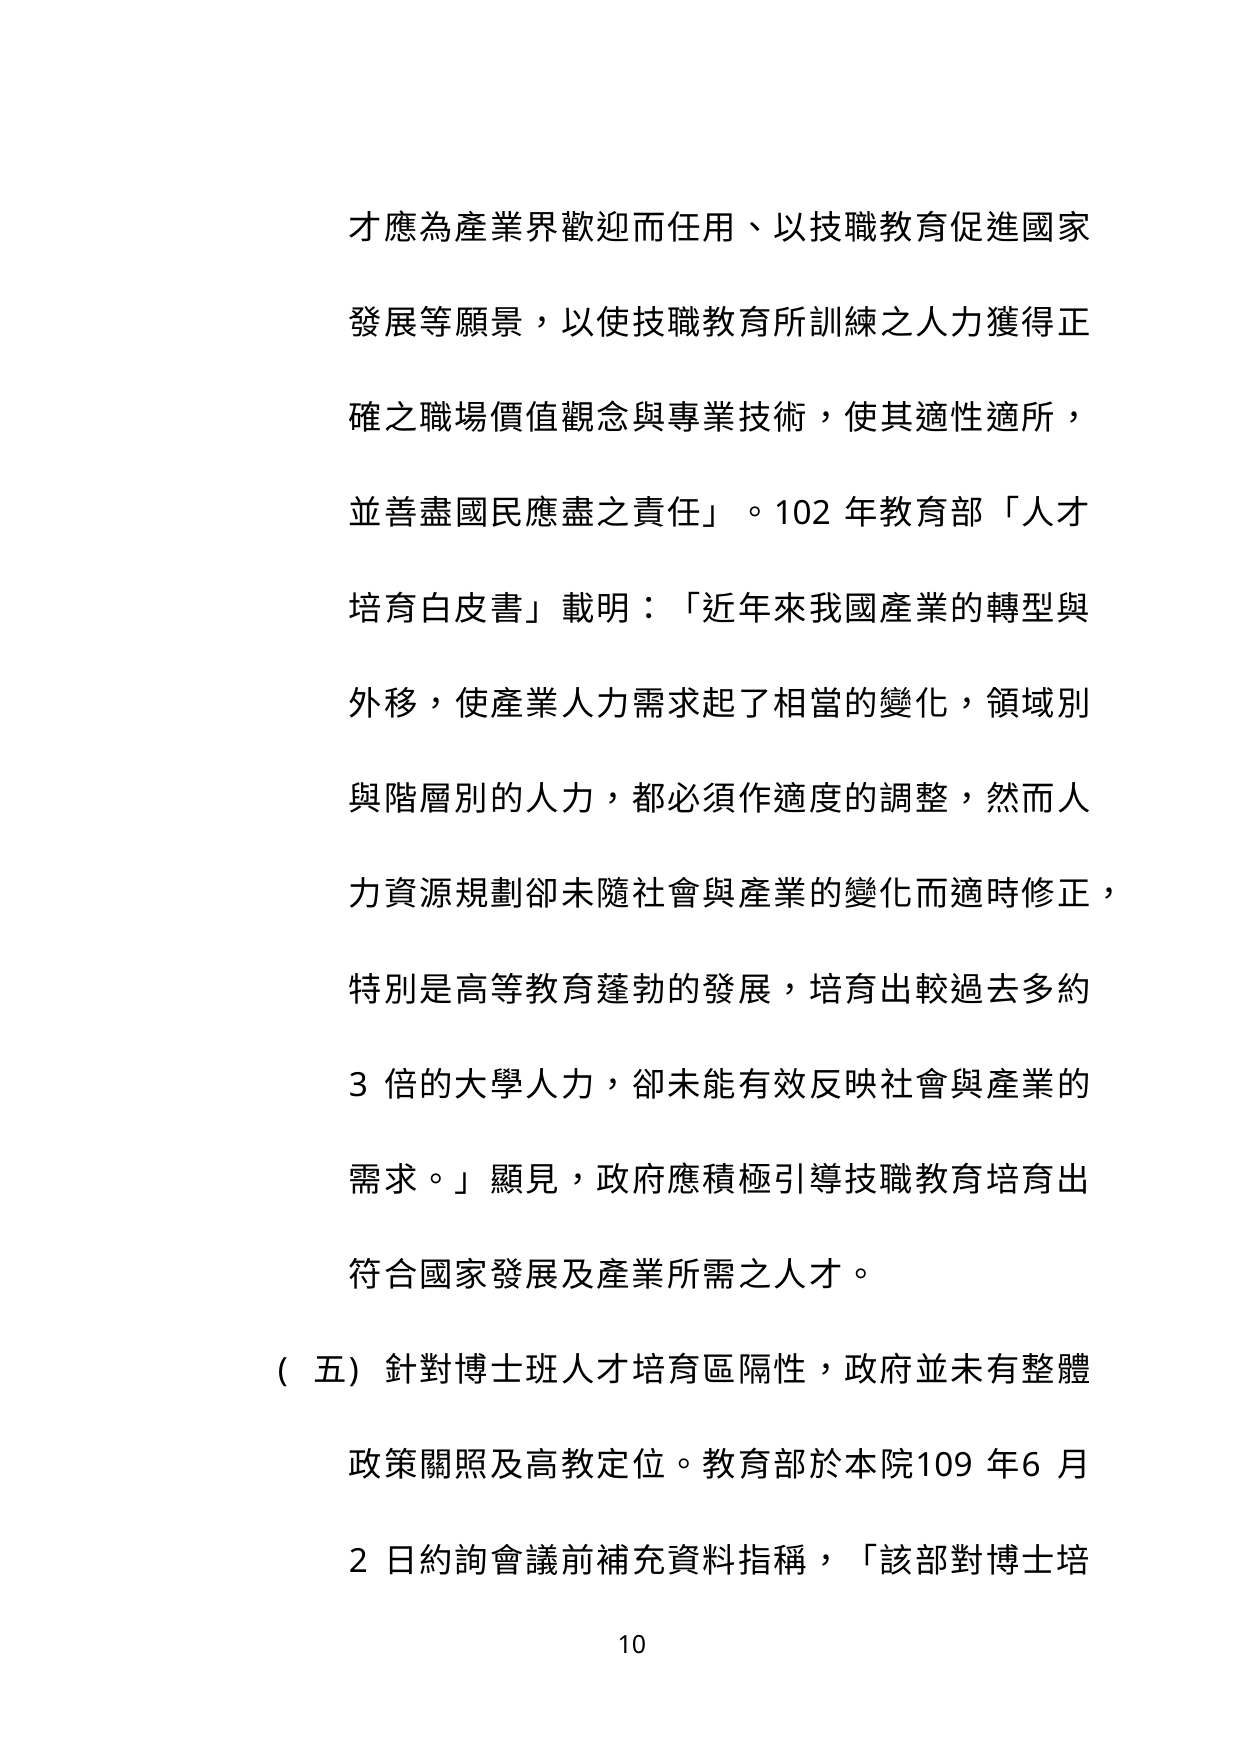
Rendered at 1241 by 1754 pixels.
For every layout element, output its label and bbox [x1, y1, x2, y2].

subtitle [244, 177, 1092, 1320]
subtitle [244, 1320, 1092, 1605]
